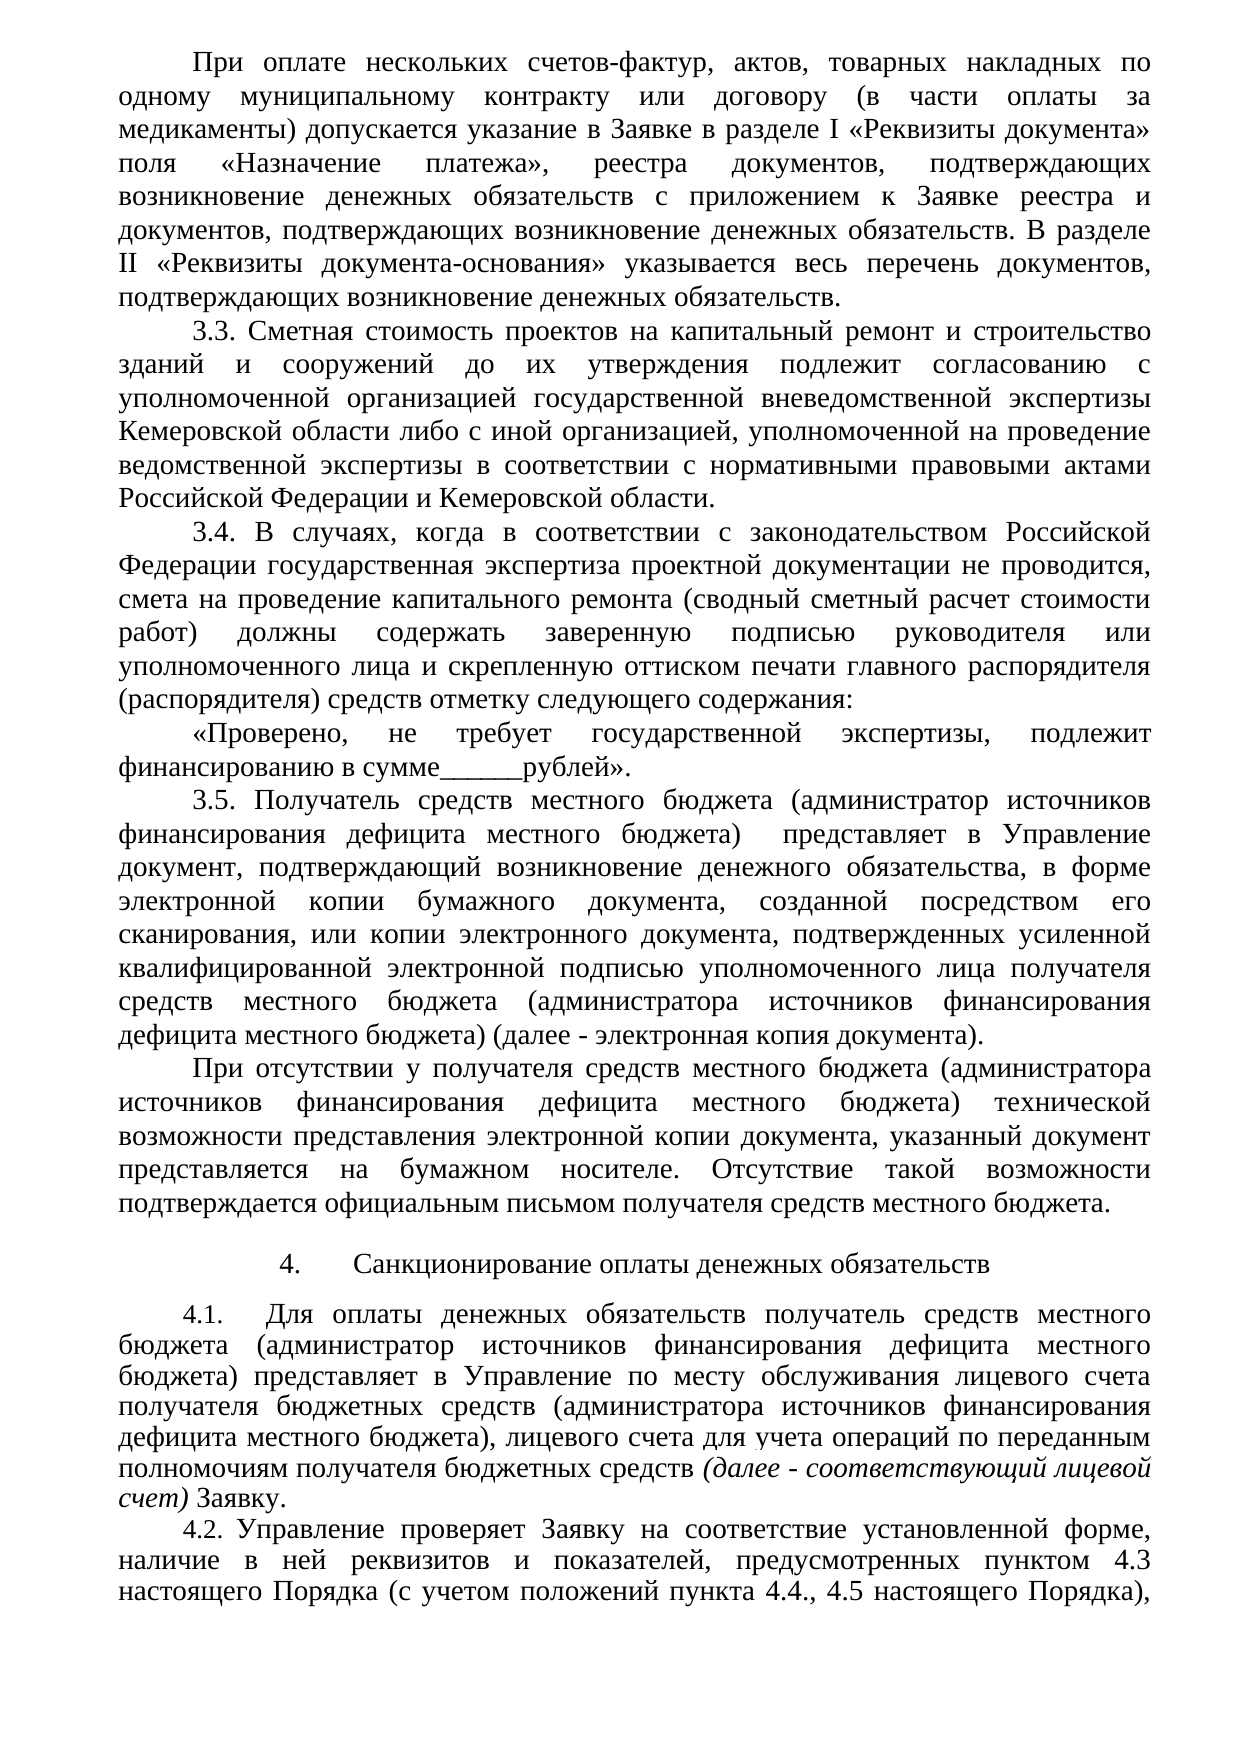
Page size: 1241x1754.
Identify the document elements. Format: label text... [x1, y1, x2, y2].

list Для оплаты денежных обязательств получатель средств местного бюджета (администратор источников финансирования дефицита местного бюджета) представляет в Управление по месту обслуживания лицевого счета получателя бюджетных средств (администратора источников финансирования дефицита местного бюджета), лицевого счета для учета операций по переданным полномочиям получателя бюджетных средств (далее - соответствующий лицевой счет) Заявку. [118, 1299, 1152, 1514]
text 3.3. Сметная стоимость проектов на капитальный ремонт и строительство зданий и сооружений до их утверждения подлежит согласованию с уполномоченной организацией государственной вневедомственной экспертизы Кемеровской области либо с иной организацией, уполномоченной на проведение ведомственной экспертизы в соответствии с нормативными правовыми актами Российской Федерации и Кемеровской области. [118, 313, 1152, 514]
text При оплате нескольких счетов-фактур, актов, товарных накладных по одному муниципальному контракту или договору (в части оплаты за медикаменты) допускается указание в Заявке в разделе I «Реквизиты документа» поля «Назначение платежа», реестра документов, подтверждающих возникновение денежных обязательств с приложением к Заявке реестра и документов, подтверждающих возникновение денежных обязательств. В разделе II «Реквизиты документа-основания» указывается весь перечень документов, подтверждающих возникновение денежных обязательств. [118, 44, 1152, 313]
text При отсутствии у получателя средств местного бюджета (администратора источников финансирования дефицита местного бюджета) технической возможности представления электронной копии документа, указанный документ представляется на бумажном носителе. Отсутствие такой возможности подтверждается официальным письмом получателя средств местного бюджета. [118, 1051, 1152, 1218]
text 3.5. Получатель средств местного бюджета (администратор источников финансирования дефицита местного бюджета) представляет в Управление документ, подтверждающий возникновение денежного обязательства, в форме электронной копии бумажного документа, созданной посредством его сканирования, или копии электронного документа, подтвержденных усиленной квалифицированной электронной подписью уполномоченного лица получателя средств местного бюджета (администратора источников финансирования дефицита местного бюджета) (далее - электронная копия документа). [118, 782, 1152, 1051]
text 3.4. В случаях, когда в соответствии с законодательством Российской Федерации государственная экспертиза проектной документации не проводится, смета на проведение капитального ремонта (сводный сметный расчет стоимости работ) должны содержать заверенную подписью руководителя или уполномоченного лица и скрепленную оттиском печати главного распорядителя (распорядителя) средств отметку следующего содержания: [118, 514, 1152, 715]
text «Проверено, не требует государственной экспертизы, подлежит финансированию в сумме рублей». [118, 715, 1152, 782]
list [118, 1514, 1152, 1606]
list Санкционирование оплаты денежных обязательств [118, 1252, 1152, 1279]
